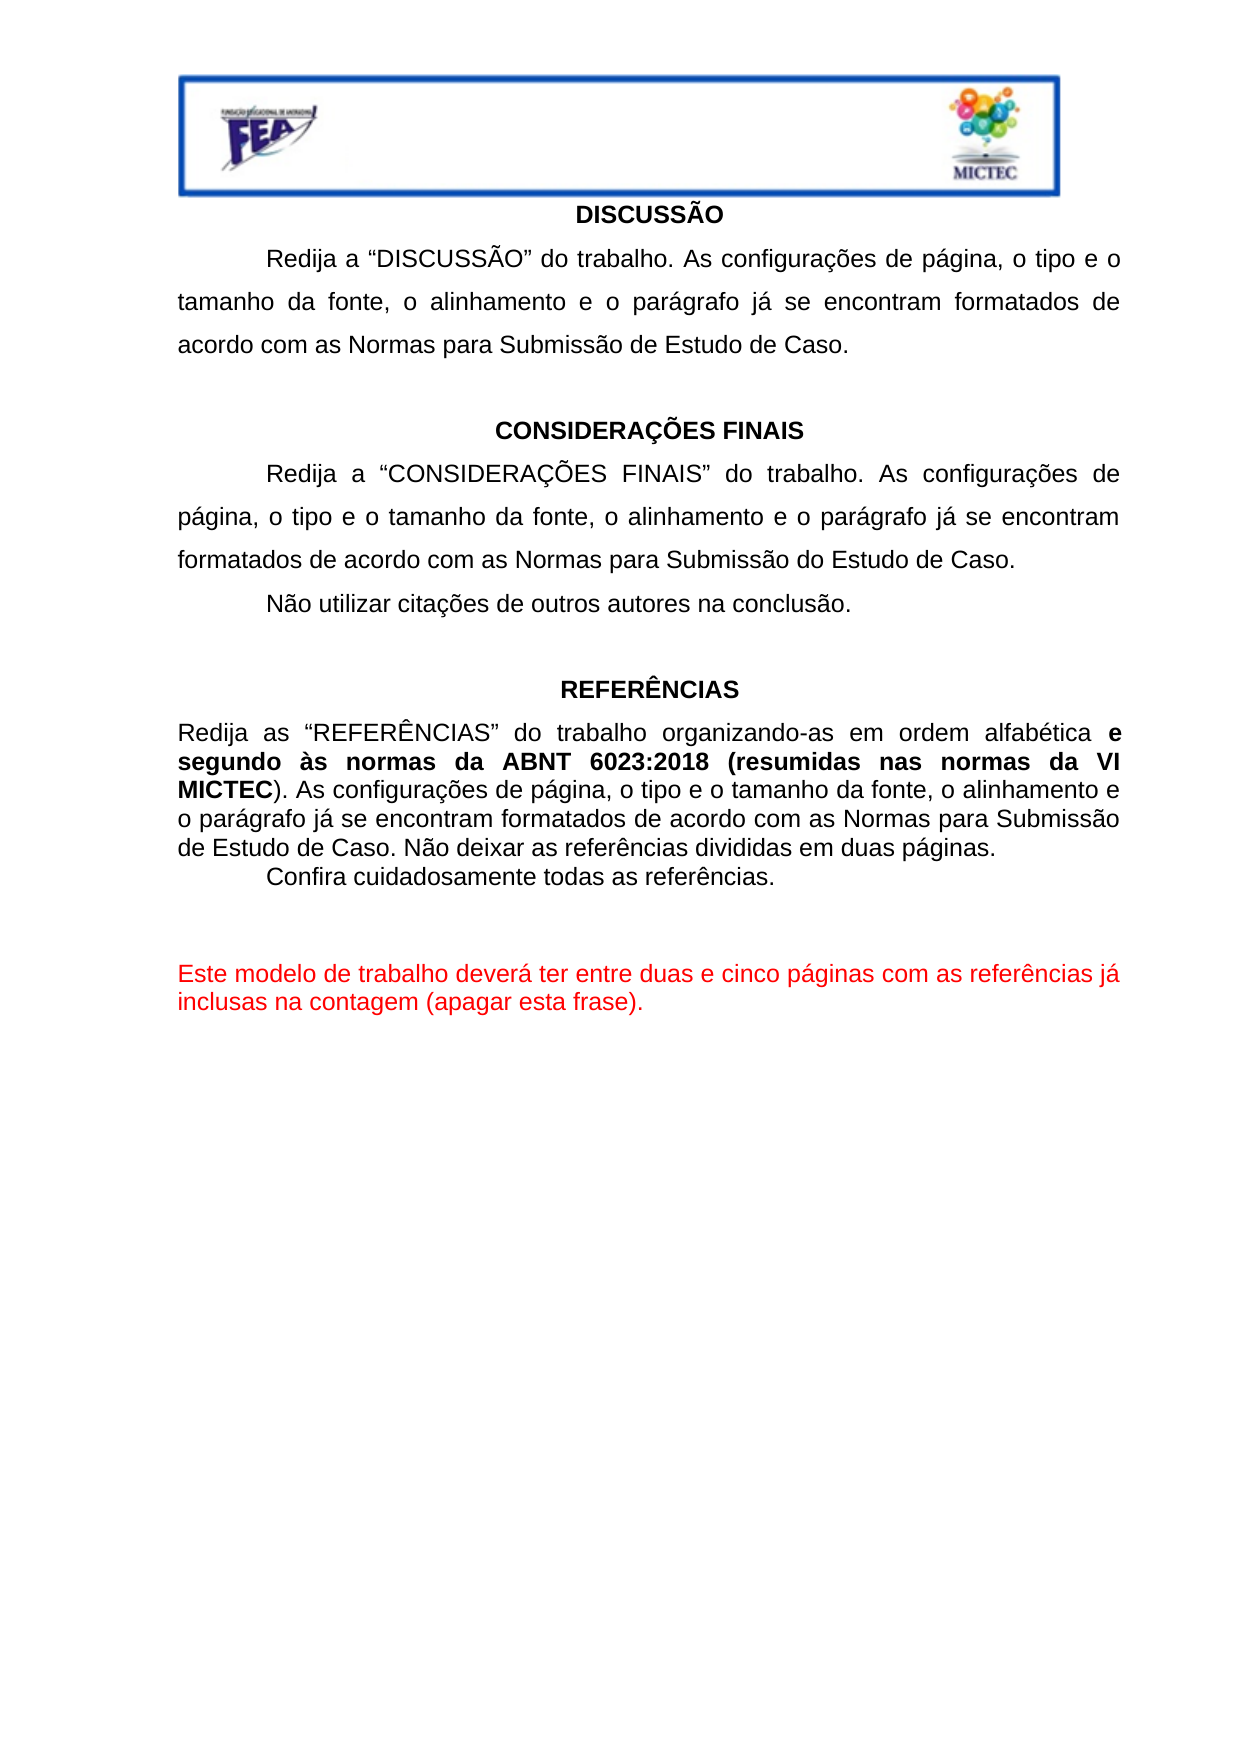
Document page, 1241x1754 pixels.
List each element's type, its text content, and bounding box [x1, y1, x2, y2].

picture [177, 73, 1062, 201]
text REFERÊNCIAS [177, 675, 1122, 703]
text Não utilizar citações de outros autores na conclusão. [177, 588, 1122, 617]
text CONSIDERAÇÕES FINAIS [177, 416, 1122, 445]
text Confira cuidadosamente todas as referências. [177, 862, 1122, 890]
text Este modelo de trabalho deverá ter entre duas e cinco páginas com as referências já inclusas na contagem (apagar esta frase). [177, 958, 1122, 1016]
text Redija as “REFERÊNCIAS” do trabalho organizando-as em ordem alfabética e segundo às normas da ABNT 6023:2018 (resumidas nas normas da VI MICTEC). As configurações de página, o tipo e o tamanho da fonte, o alinhamento e o parágrafo já se encontram formatados de acordo com as Normas para Submissão de Estudo de Caso. Não deixar as referências divididas em duas páginas. [177, 718, 1122, 862]
text Redija a “DISCUSSÃO” do trabalho. As configurações de página, o tipo e o tamanho da fonte, o alinhamento e o parágrafo já se encontram formatados de acordo com as Normas para Submissão de Estudo de Caso. [177, 243, 1122, 358]
text DISCUSSÃO [177, 200, 1122, 229]
text Redija a “CONSIDERAÇÕES FINAIS” do trabalho. As configurações de página, o tipo e o tamanho da fonte, o alinhamento e o parágrafo já se encontram formatados de acordo com as Normas para Submissão do Estudo de Caso. [177, 459, 1122, 574]
